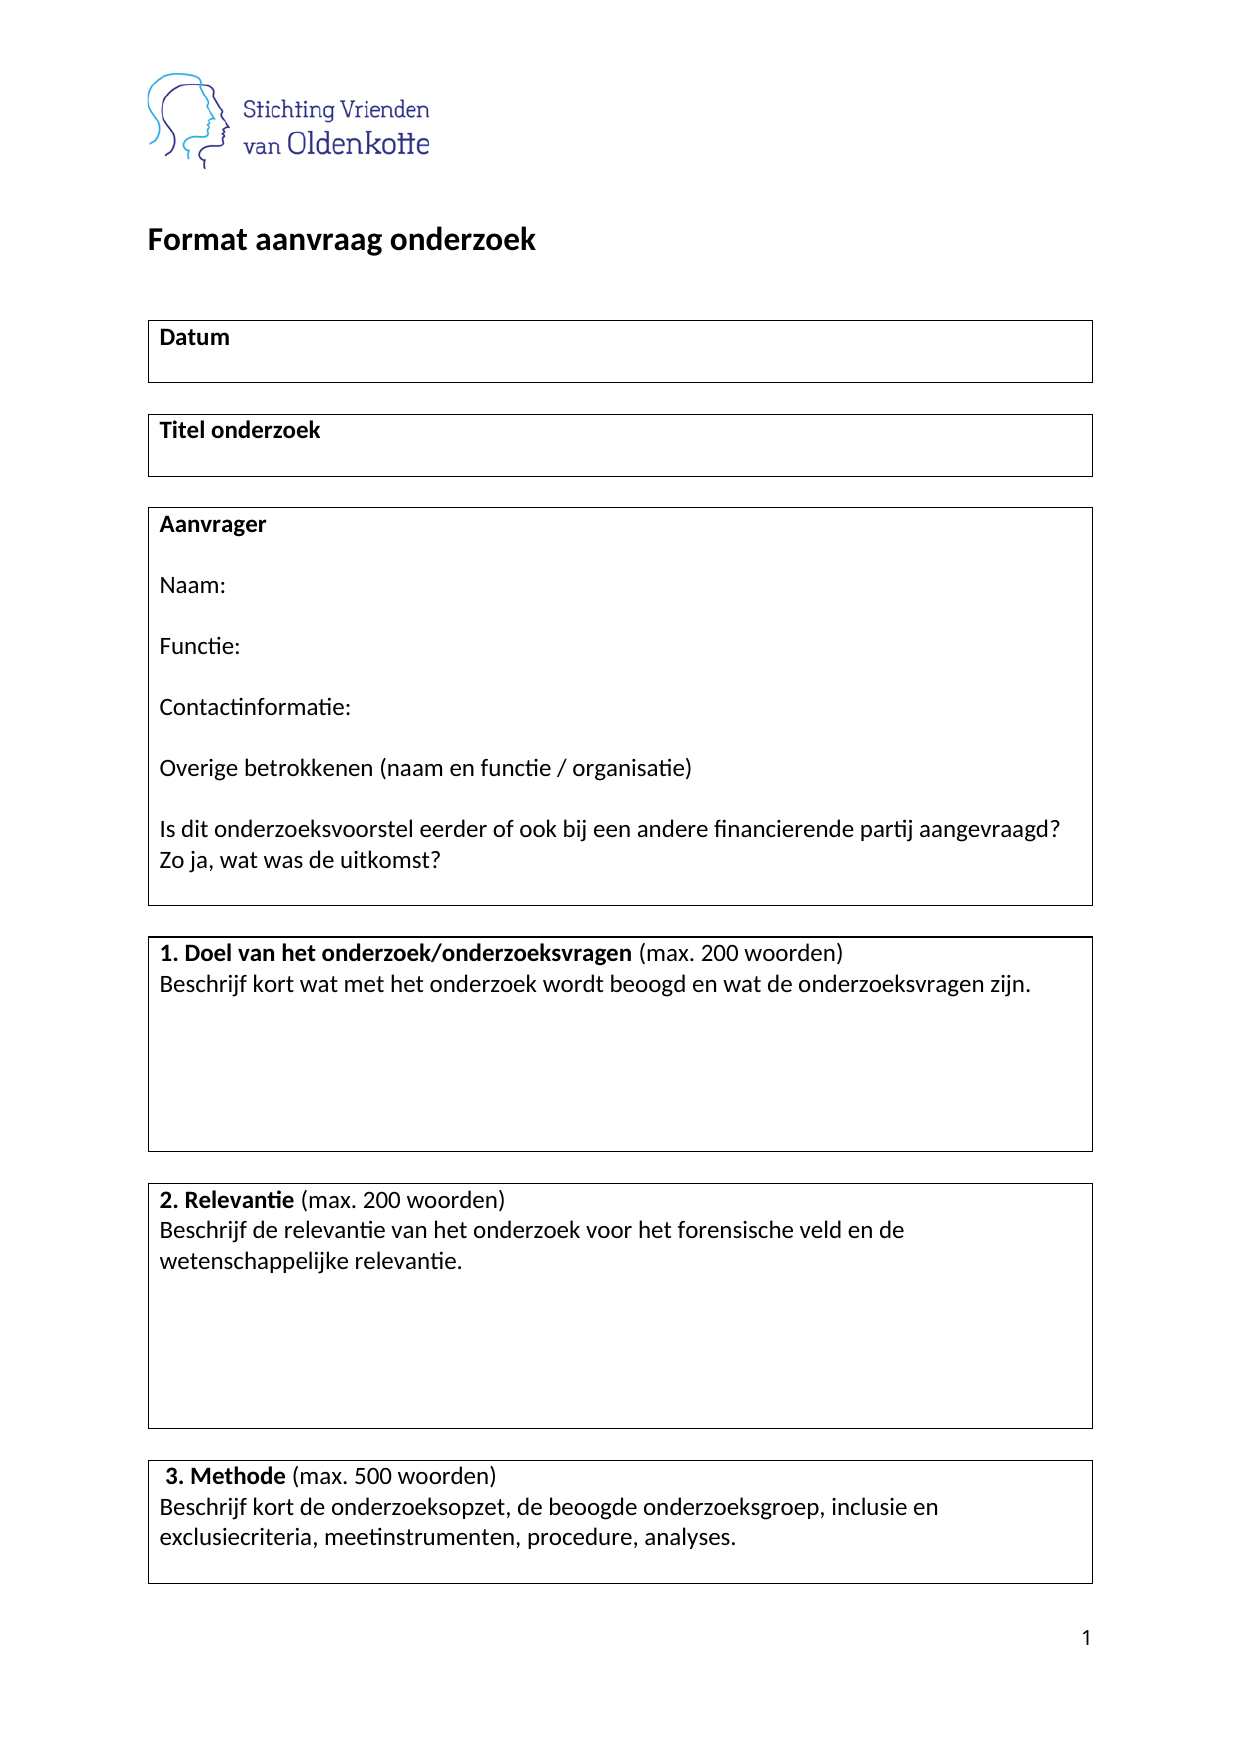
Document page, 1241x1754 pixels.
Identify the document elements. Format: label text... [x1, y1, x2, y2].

table_header 1. Doel van het onderzoek/onderzoeksvragen (max. 200 woorden) Beschrijf kort wat met het onderzoek wordt beoogd en wat de onderzoeksvragen zijn. [149, 938, 1092, 1151]
picture [147, 73, 429, 169]
table_header Aanvrager Naam: Functie: Contactinformatie: Overige betrokkenen (naam en functie / organisatie) Is dit onderzoeksvoorstel eerder of ook bij een andere financierende partij aangevraagd? Zo ja, wat was de uitkomst? [149, 508, 1092, 905]
text Format aanvraag onderzoek [148, 218, 1093, 259]
table_header Titel onderzoek [149, 415, 1092, 476]
table_header 2. Relevantie (max. 200 woorden) Beschrijf de relevantie van het onderzoek voor het forensische veld en de wetenschappelijke relevantie. [149, 1184, 1092, 1428]
table_header Datum [149, 321, 1092, 382]
